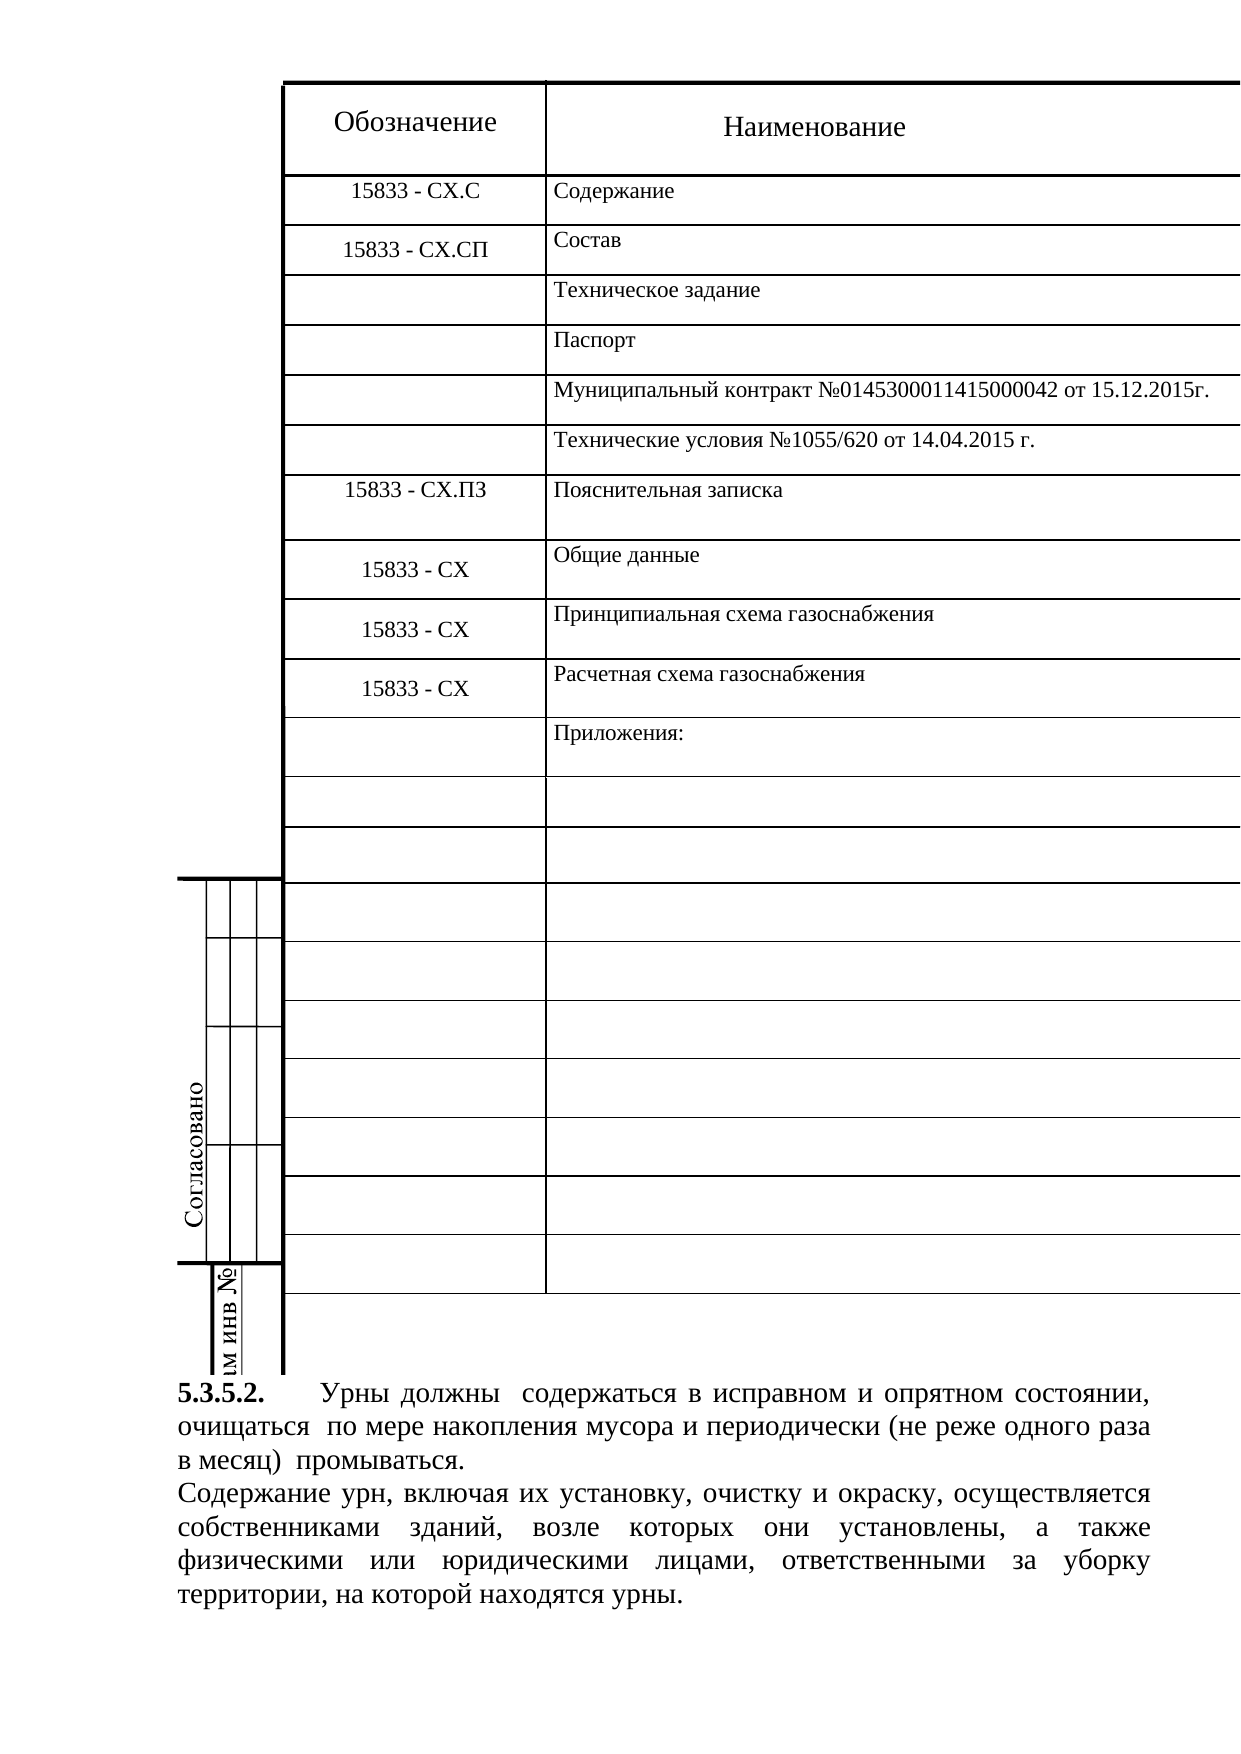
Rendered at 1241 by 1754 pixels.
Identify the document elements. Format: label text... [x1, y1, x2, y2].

text 5.3.5.2. Урны должны содержаться в исправном и опрятном состоянии, очищаться по мере накопления мусора и периодически (не реже одного раза в месяц) промываться. [177, 1375, 1152, 1475]
text Содержание урн, включая их установку, очистку и окраску, осуществляется собственниками зданий, возле которых они установлены, а также физическими или юридическими лицами, ответственными за уборку территории, на которой находятся урны. [177, 1475, 1152, 1609]
